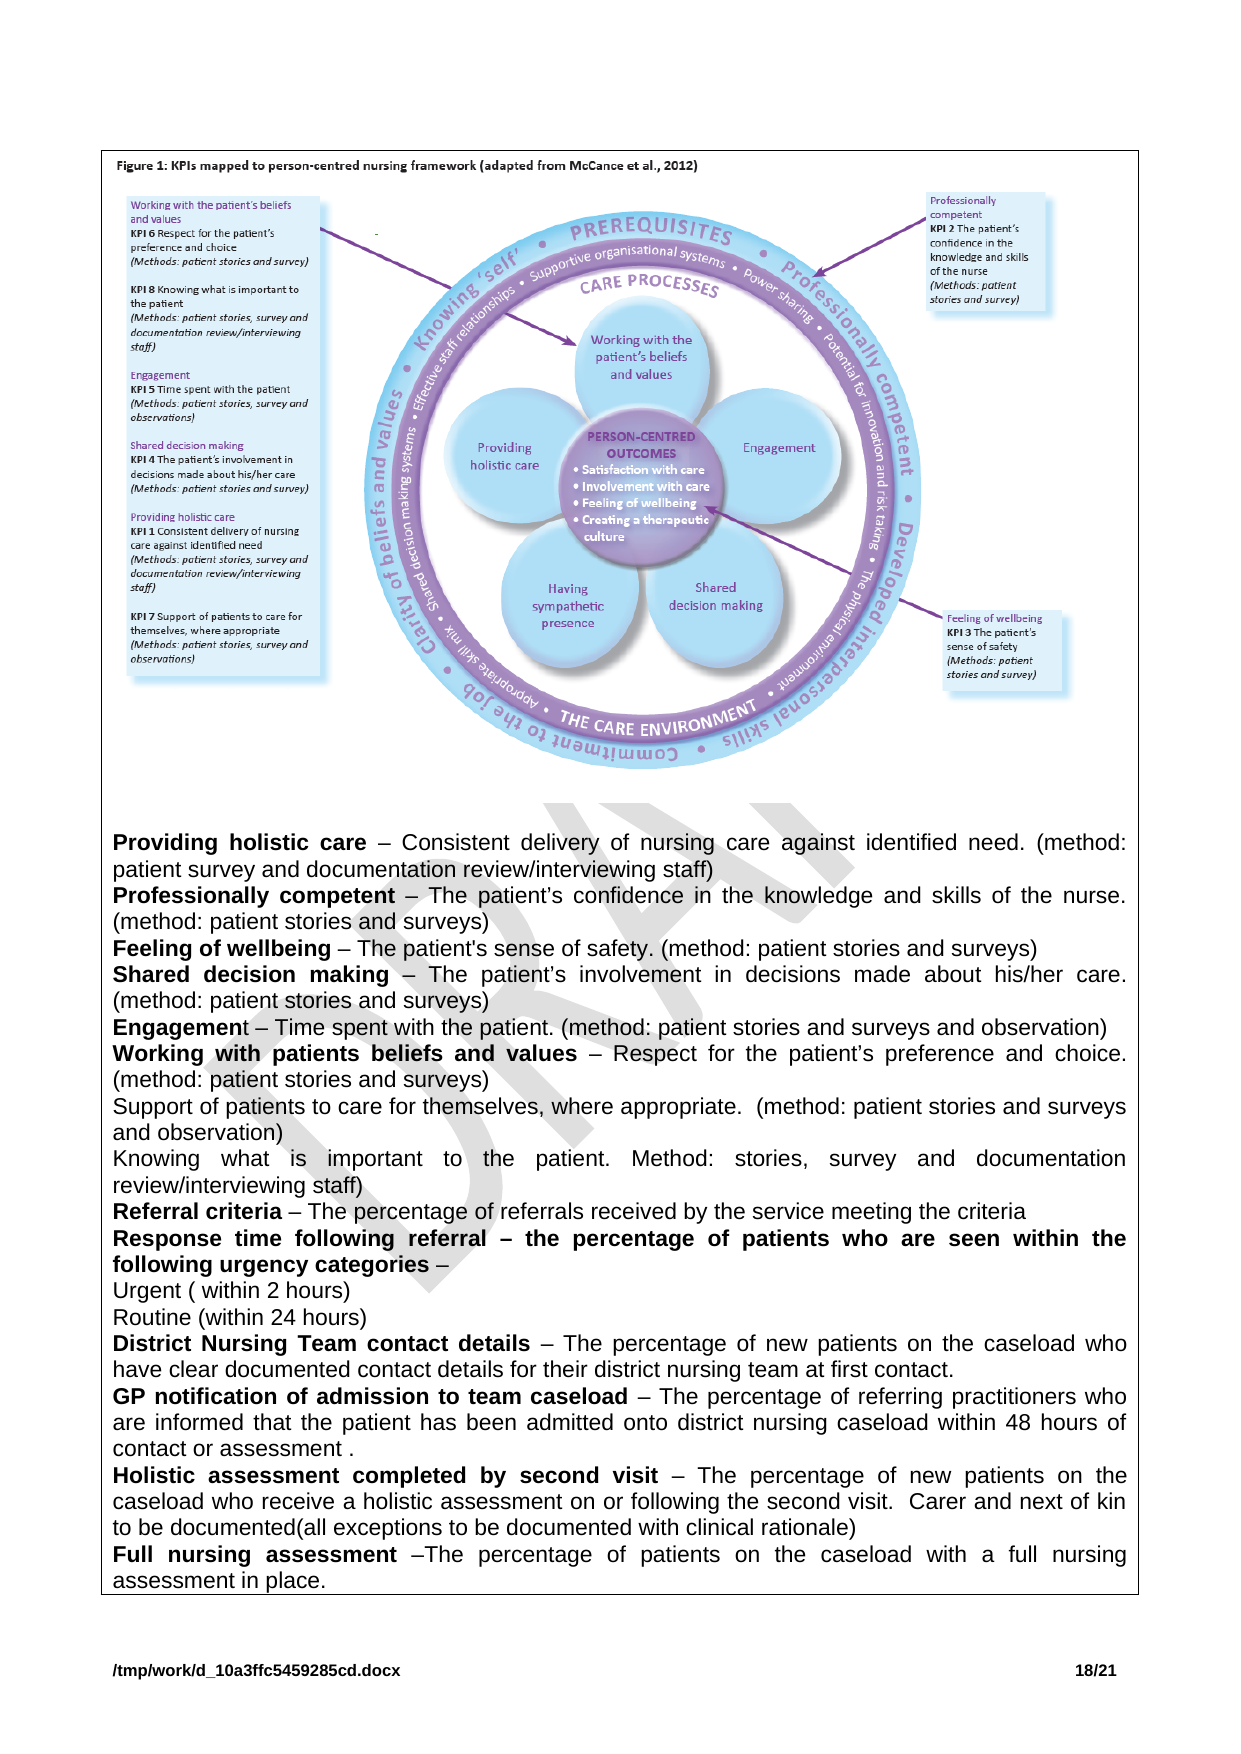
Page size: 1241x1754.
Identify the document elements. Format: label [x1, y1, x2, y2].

table_cell [102, 151, 1138, 1593]
